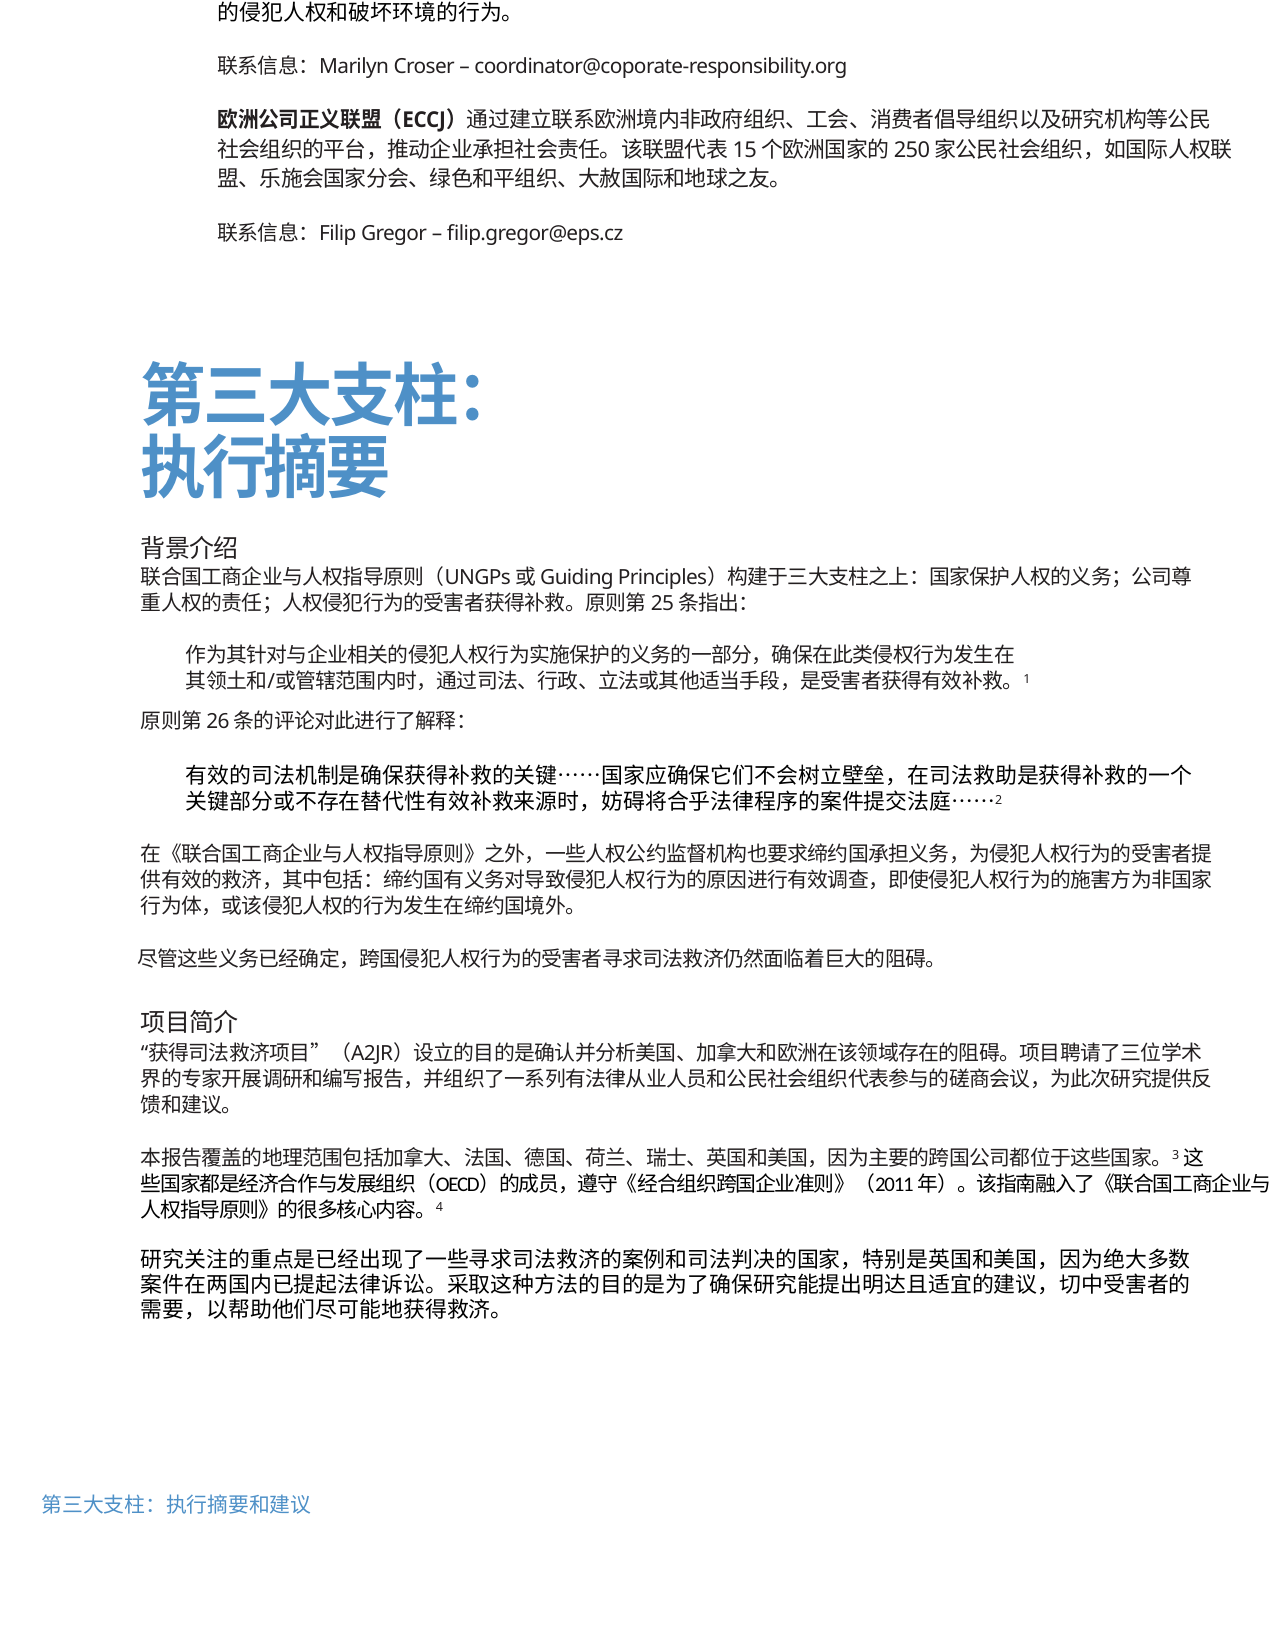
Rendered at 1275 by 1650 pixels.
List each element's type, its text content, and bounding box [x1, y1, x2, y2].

text 社会组织的平台，推动企业承担社会责任。该联盟代表15个欧洲国家的250家公民社会组织，如国际人权联 [217, 134, 1275, 163]
text 研究关注的重点是已经出现了一些寻求司法救济的案例和司法判决的国家，特别是英国和美国，因为绝大多数 [141, 1247, 1275, 1272]
text 本报告覆盖的地理范围包括加拿大、法国、德国、荷兰、瑞士、英国和美国，因为主要的跨国公司都位于这些国家。3 这 [141, 1144, 1275, 1170]
text 第三大支柱： [141, 346, 1275, 439]
text 关键部分或不存在替代性有效补救来源时，妨碍将合乎法律程序的案件提交法庭……2 [141, 789, 1275, 815]
text 联合国工商企业与人权指导原则（UNGPs或Guiding Principles）构建于三大支柱之上：国家保护人权的义务；公司尊 [141, 564, 1275, 590]
text 些国家都是经济合作与发展组织（OECD）的成员，遵守《经合组织跨国企业准则》（2011年）。该指南融入了《联合国工商企业与 [141, 1170, 1275, 1196]
text 界的专家开展调研和编写报告，并组织了一系列有法律从业人员和公民社会组织代表参与的磋商会议，为此次研究提供反 [141, 1066, 1275, 1092]
text 背景介绍 [141, 530, 1275, 564]
text 联系信息：Filip Gregor – filip.gregor@eps.cz [217, 218, 1275, 246]
text 供有效的救济，其中包括：缔约国有义务对导致侵犯人权行为的原因进行有效调查，即使侵犯人权行为的施害方为非国家 [141, 867, 1275, 893]
text 原则第26条的评论对此进行了解释： [141, 694, 1275, 737]
text 馈和建议。 [141, 1092, 1275, 1118]
text 的侵犯人权和破坏环境的行为。 [217, 0, 1275, 26]
text 有效的司法机制是确保获得补救的关键……国家应确保它们不会树立壁垒，在司法救助是获得补救的一个 [141, 763, 1275, 789]
text 其领土和/或管辖范围内时，通过司法、行政、立法或其他适当手段，是受害者获得有效补救。1 [141, 668, 1275, 694]
text 欧洲公司正义联盟（ECCJ）通过建立联系欧洲境内非政府组织、工会、消费者倡导组织以及研究机构等公民 [217, 104, 1275, 134]
text 项目简介 [141, 996, 1275, 1040]
text 人权指导原则》的很多核心内容。4 [141, 1196, 1275, 1222]
text 重人权的责任；人权侵犯行为的受害者获得补救。原则第25条指出： [141, 590, 1275, 616]
text 需要，以帮助他们尽可能地获得救济。 [141, 1297, 1275, 1322]
text 尽管这些义务已经确定，跨国侵犯人权行为的受害者寻求司法救济仍然面临着巨大的阻碍。 [0, 945, 1275, 971]
text 盟、乐施会国家分会、绿色和平组织、大赦国际和地球之友。 [217, 163, 1275, 193]
text 行为体，或该侵犯人权的行为发生在缔约国境外。 [141, 893, 1275, 919]
text 在《联合国工商企业与人权指导原则》之外，一些人权公约监督机构也要求缔约国承担义务，为侵犯人权行为的受害者提 [141, 841, 1275, 867]
text 联系信息：Marilyn Croser – coordinator@coporate-responsibility.org [217, 51, 1275, 79]
text 第三大支柱：执行摘要和建议 [42, 1491, 1275, 1518]
text 案件在两国内已提起法律诉讼。采取这种方法的目的是为了确保研究能提出明达且适宜的建议，切中受害者的 [141, 1272, 1275, 1297]
text 执行摘要 [141, 439, 1275, 505]
text “获得司法救济项目”（A2JR）设立的目的是确认并分析美国、加拿大和欧洲在该领域存在的阻碍。项目聘请了三位学术 [141, 1040, 1275, 1066]
text 作为其针对与企业相关的侵犯人权行为实施保护的义务的一部分，确保在此类侵权行为发生在 [141, 642, 1275, 668]
